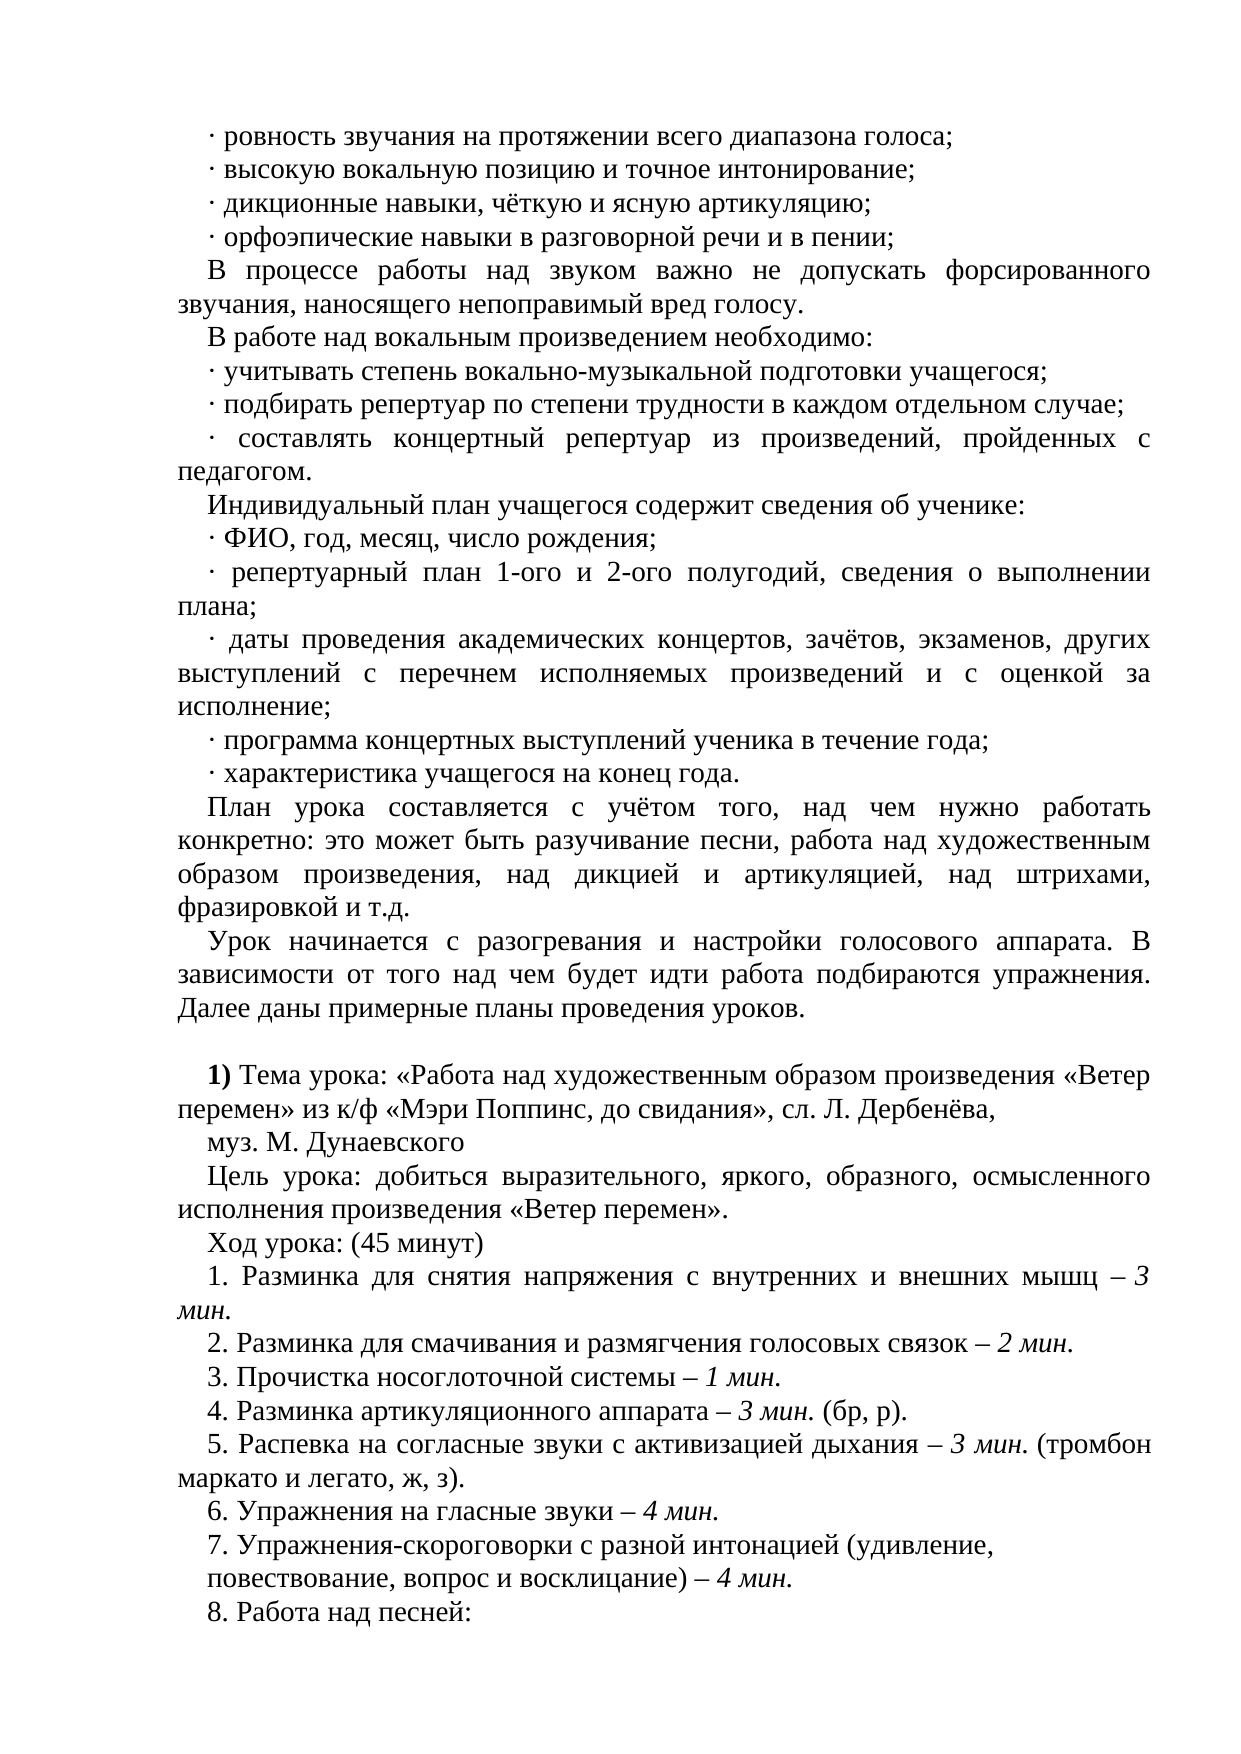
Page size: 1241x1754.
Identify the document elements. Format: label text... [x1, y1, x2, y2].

text В работе над вокальным произведением необходимо: [177, 319, 1152, 353]
text · составлять концертный репертуар из произведений, пройденных с педагогом. [177, 420, 1152, 487]
text 1. Разминка для снятия напряжения с внутренних и внешних мышц – 3 мин. [177, 1258, 1152, 1326]
text Индивидуальный план учащегося содержит сведения об ученике: [177, 487, 1152, 521]
text 7. Упражнения-скороговорки с разной интонацией (удивление, [177, 1527, 1152, 1560]
text · характеристика учащегося на конец года. [177, 755, 1152, 789]
text · ФИО, год, месяц, число рождения; [177, 521, 1152, 554]
text Ход урока: (45 минут) [177, 1225, 1152, 1258]
text 5. Распевка на согласные звуки с активизацией дыхания – 3 мин. (тромбон маркато и легато, ж, з). [177, 1426, 1152, 1493]
text · ровность звучания на протяжении всего диапазона голоса; [177, 118, 1152, 152]
text 2. Разминка для смачивания и размягчения голосовых связок – 2 мин. [177, 1326, 1152, 1359]
text · орфоэпические навыки в разговорной речи и в пении; [177, 219, 1152, 252]
text 6. Упражнения на гласные звуки – 4 мин. [177, 1493, 1152, 1527]
text Урок начинается с разогревания и настройки голосового аппарата. В зависимости от того над чем будет идти работа подбираются упражнения. Далее даны примерные планы проведения уроков. [177, 923, 1152, 1024]
text · подбирать репертуар по степени трудности в каждом отдельном случае; [177, 386, 1152, 420]
text В процессе работы над звуком важно не допускать форсированного звучания, наносящего непоправимый вред голосу. [177, 252, 1152, 319]
text · репертуарный план 1-ого и 2-ого полугодий, сведения о выполнении плана; [177, 554, 1152, 621]
text 1) Тема урока: «Работа над художественным образом произведения «Ветер перемен» из к/ф «Мэри Поппинс, до свидания», сл. Л. Дербенёва, [177, 1057, 1152, 1124]
text План урока составляется с учётом того, над чем нужно работать конкретно: это может быть разучивание песни, работа над художественным образом произведения, над дикцией и артикуляцией, над штрихами, фразировкой и т.д. [177, 789, 1152, 923]
text муз. М. Дунаевского [177, 1124, 1152, 1158]
text · учитывать степень вокально-музыкальной подготовки учащегося; [177, 353, 1152, 386]
text Цель урока: добиться выразительного, яркого, образного, осмысленного исполнения произведения «Ветер перемен». [177, 1158, 1152, 1225]
text · даты проведения академических концертов, зачётов, экзаменов, других выступлений с перечнем исполняемых произведений и с оценкой за исполнение; [177, 621, 1152, 722]
text повествование, вопрос и восклицание) – 4 мин. [177, 1560, 1152, 1594]
text · высокую вокальную позицию и точное интонирование; [177, 152, 1152, 185]
text 3. Прочистка носоглоточной системы – 1 мин. [177, 1359, 1152, 1393]
text · дикционные навыки, чёткую и ясную артикуляцию; [177, 185, 1152, 219]
text 4. Разминка артикуляционного аппарата – 3 мин. (бр, р). [177, 1393, 1152, 1426]
text 8. Работа над песней: [177, 1594, 1152, 1627]
text · программа концертных выступлений ученика в течение года; [177, 722, 1152, 755]
